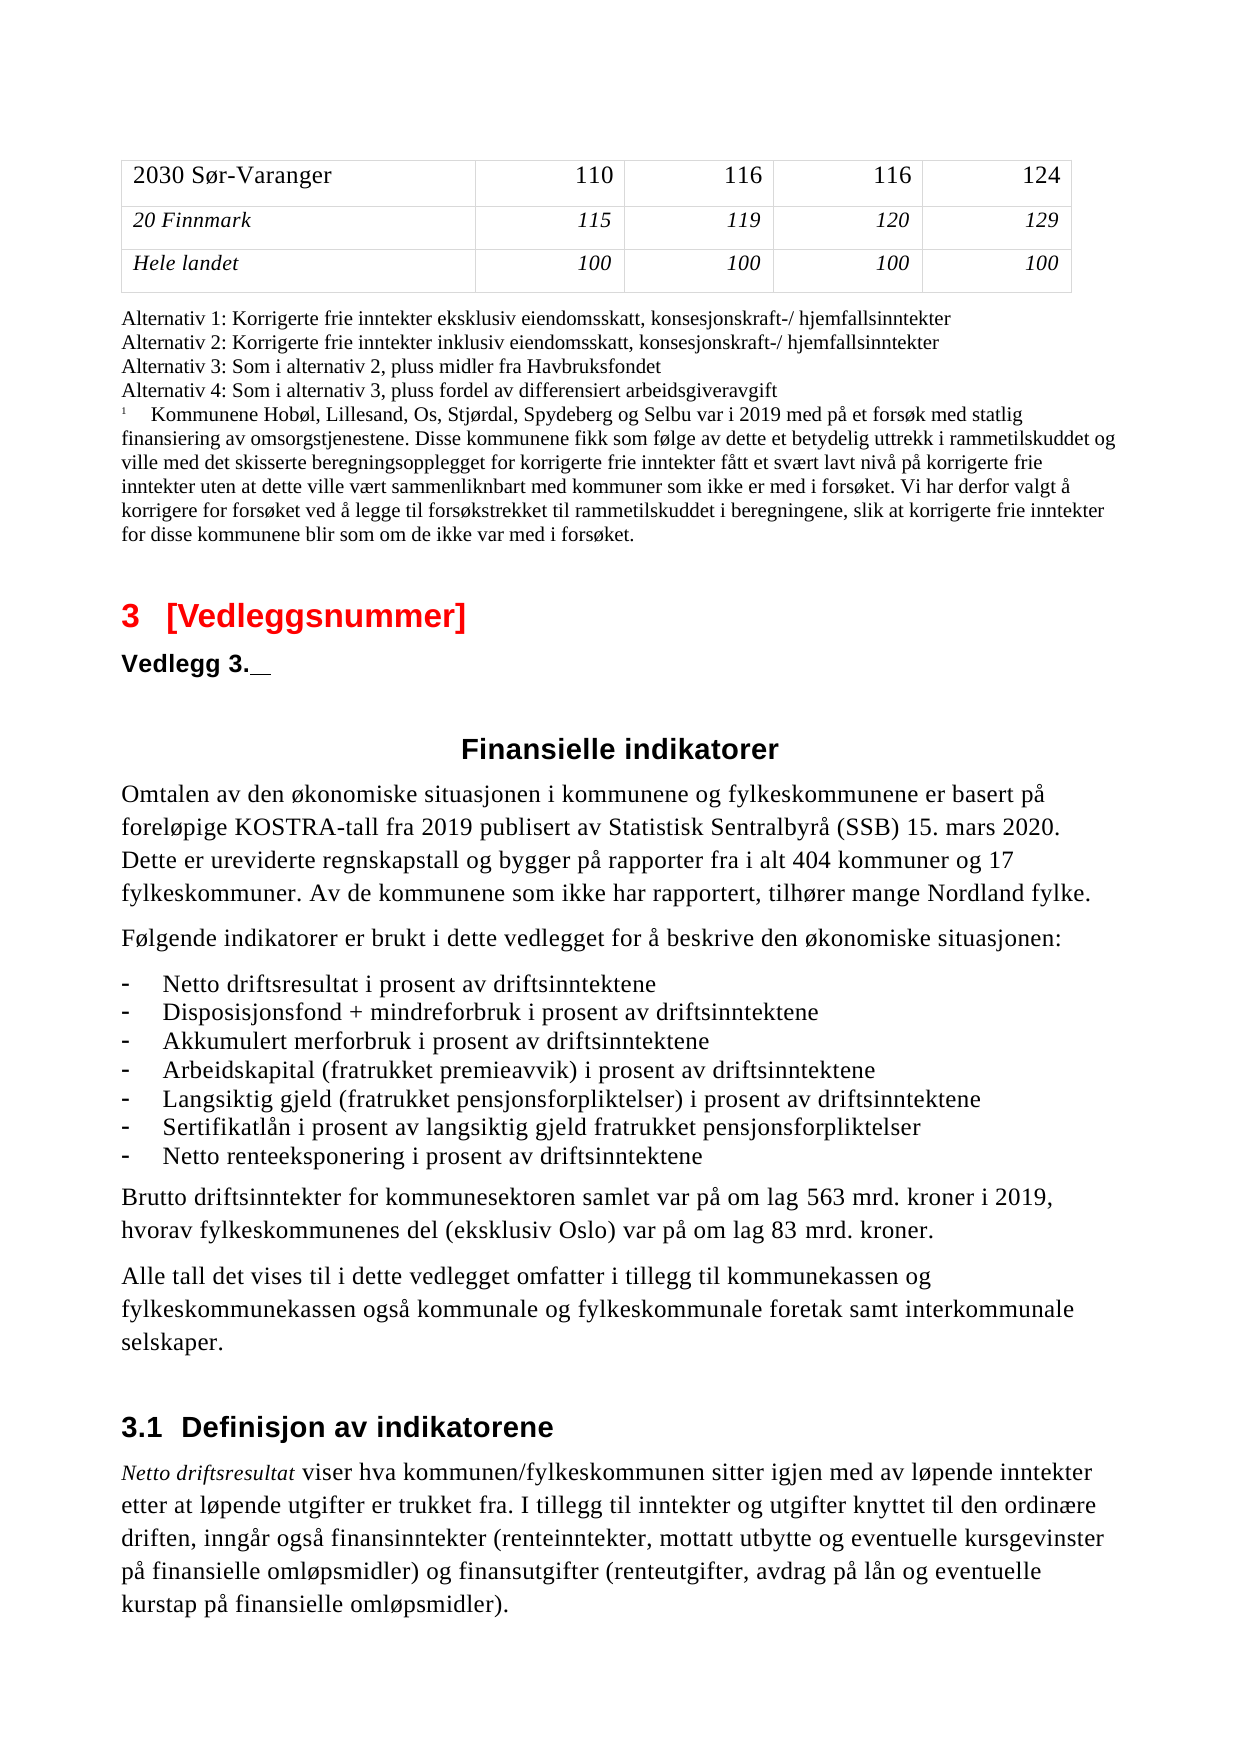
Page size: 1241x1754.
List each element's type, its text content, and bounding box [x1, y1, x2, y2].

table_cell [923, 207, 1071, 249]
text Netto driftsresultat viser hva kommunen/fylkeskommunen sitter igjen med av løpende inntekter etter at løpende utgifter er trukket fra. I tillegg til inntekter og utgifter knyttet til den ordinære driften, inngår også finansinntekter (renteinntekter, mottatt utbytte og eventuelle kursgevinster på finansielle omløpsmidler) og finansutgifter (renteutgifter, avdrag på lån og eventuelle kurstap på finansielle omløpsmidler). [121, 1457, 1119, 1618]
text Omtalen av den økonomiske situasjonen i kommunene og fylkeskommunene er basert på foreløpige KOSTRA-tall fra 2019 publisert av Statistisk Sentralbyrå (SSB) 15. mars 2020. Dette er ureviderte regnskapstall og bygger på rapporter fra i alt 404 kommuner og 17 fylkeskommuner. Av de kommunene som ikke har rapportert, tilhører mange Nordland fylke. [121, 779, 1119, 906]
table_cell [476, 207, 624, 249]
text Brutto driftsinntekter for kommunesektoren samlet var på om lag 563 mrd. kroner i 2019, hvorav fylkeskommunenes del (eksklusiv Oslo) var på om lag 83 mrd. kroner. [121, 1182, 1119, 1244]
text Alternativ 3: Som i alternativ 2, pluss midler fra Havbruksfondet [121, 354, 1119, 378]
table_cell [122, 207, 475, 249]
text Alternativ 1: Korrigerte frie inntekter eksklusiv eiendomsskatt, konsesjonskraft-/ hjemfallsinntekter [121, 306, 1119, 330]
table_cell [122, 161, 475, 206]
list Netto renteeksponering i prosent av driftsinntektene [121, 1141, 1119, 1170]
text Alternativ 2: Korrigerte frie inntekter inklusiv eiendomsskatt, konsesjonskraft-/ hjemfallsinntekter [121, 330, 1119, 354]
text Alle tall det vises til i dette vedlegget omfatter i tillegg til kommunekassen og fylkeskommunekassen også kommunale og fylkeskommunale foretak samt interkommunale selskaper. [121, 1261, 1119, 1356]
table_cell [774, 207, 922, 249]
text Følgende indikatorer er brukt i dette vedlegget for å beskrive den økonomiske situasjonen: [121, 923, 1119, 952]
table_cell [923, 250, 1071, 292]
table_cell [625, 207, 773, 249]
list Langsiktig gjeld (fratrukket pensjonsforpliktelser) i prosent av driftsinntektene [121, 1084, 1119, 1112]
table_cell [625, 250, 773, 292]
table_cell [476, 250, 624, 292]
list Arbeidskapital (fratrukket premieavvik) i prosent av driftsinntektene [121, 1055, 1119, 1084]
subtitle [Vedleggsnummer] [121, 596, 1119, 635]
list Akkumulert merforbruk i prosent av driftsinntektene [121, 1026, 1119, 1055]
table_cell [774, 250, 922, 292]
text 1 Kommunene Hobøl, Lillesand, Os, Stjørdal, Spydeberg og Selbu var i 2019 med på et forsøk med statlig finansiering av omsorgstjenestene. Disse kommunene fikk som følge av dette et betydelig uttrekk i rammetilskuddet og ville med det skisserte beregningsopplegget for korrigerte frie inntekter fått et svært lavt nivå på korrigerte frie inntekter uten at dette ville vært sammenliknbart med kommuner som ikke er med i forsøket. Vi har derfor valgt å korrigere for forsøket ved å legge til forsøkstrekket til rammetilskuddet i beregningene, slik at korrigerte frie inntekter for disse kommunene blir som om de ikke var med i forsøket. [121, 402, 1119, 546]
subtitle Definisjon av indikatorene [121, 1410, 1119, 1444]
list Disposisjonsfond + mindreforbruk i prosent av driftsinntektene [121, 997, 1119, 1026]
text Finansielle indikatorer [121, 732, 1119, 765]
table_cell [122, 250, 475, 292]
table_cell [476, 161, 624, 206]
list Netto driftsresultat i prosent av driftsinntektene [121, 969, 1119, 997]
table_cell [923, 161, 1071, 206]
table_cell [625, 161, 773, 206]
text Alternativ 4: Som i alternativ 3, pluss fordel av differensiert arbeidsgiveravgift [121, 378, 1119, 402]
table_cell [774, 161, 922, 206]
list Sertifikatlån i prosent av langsiktig gjeld fratrukket pensjonsforpliktelser [121, 1112, 1119, 1141]
